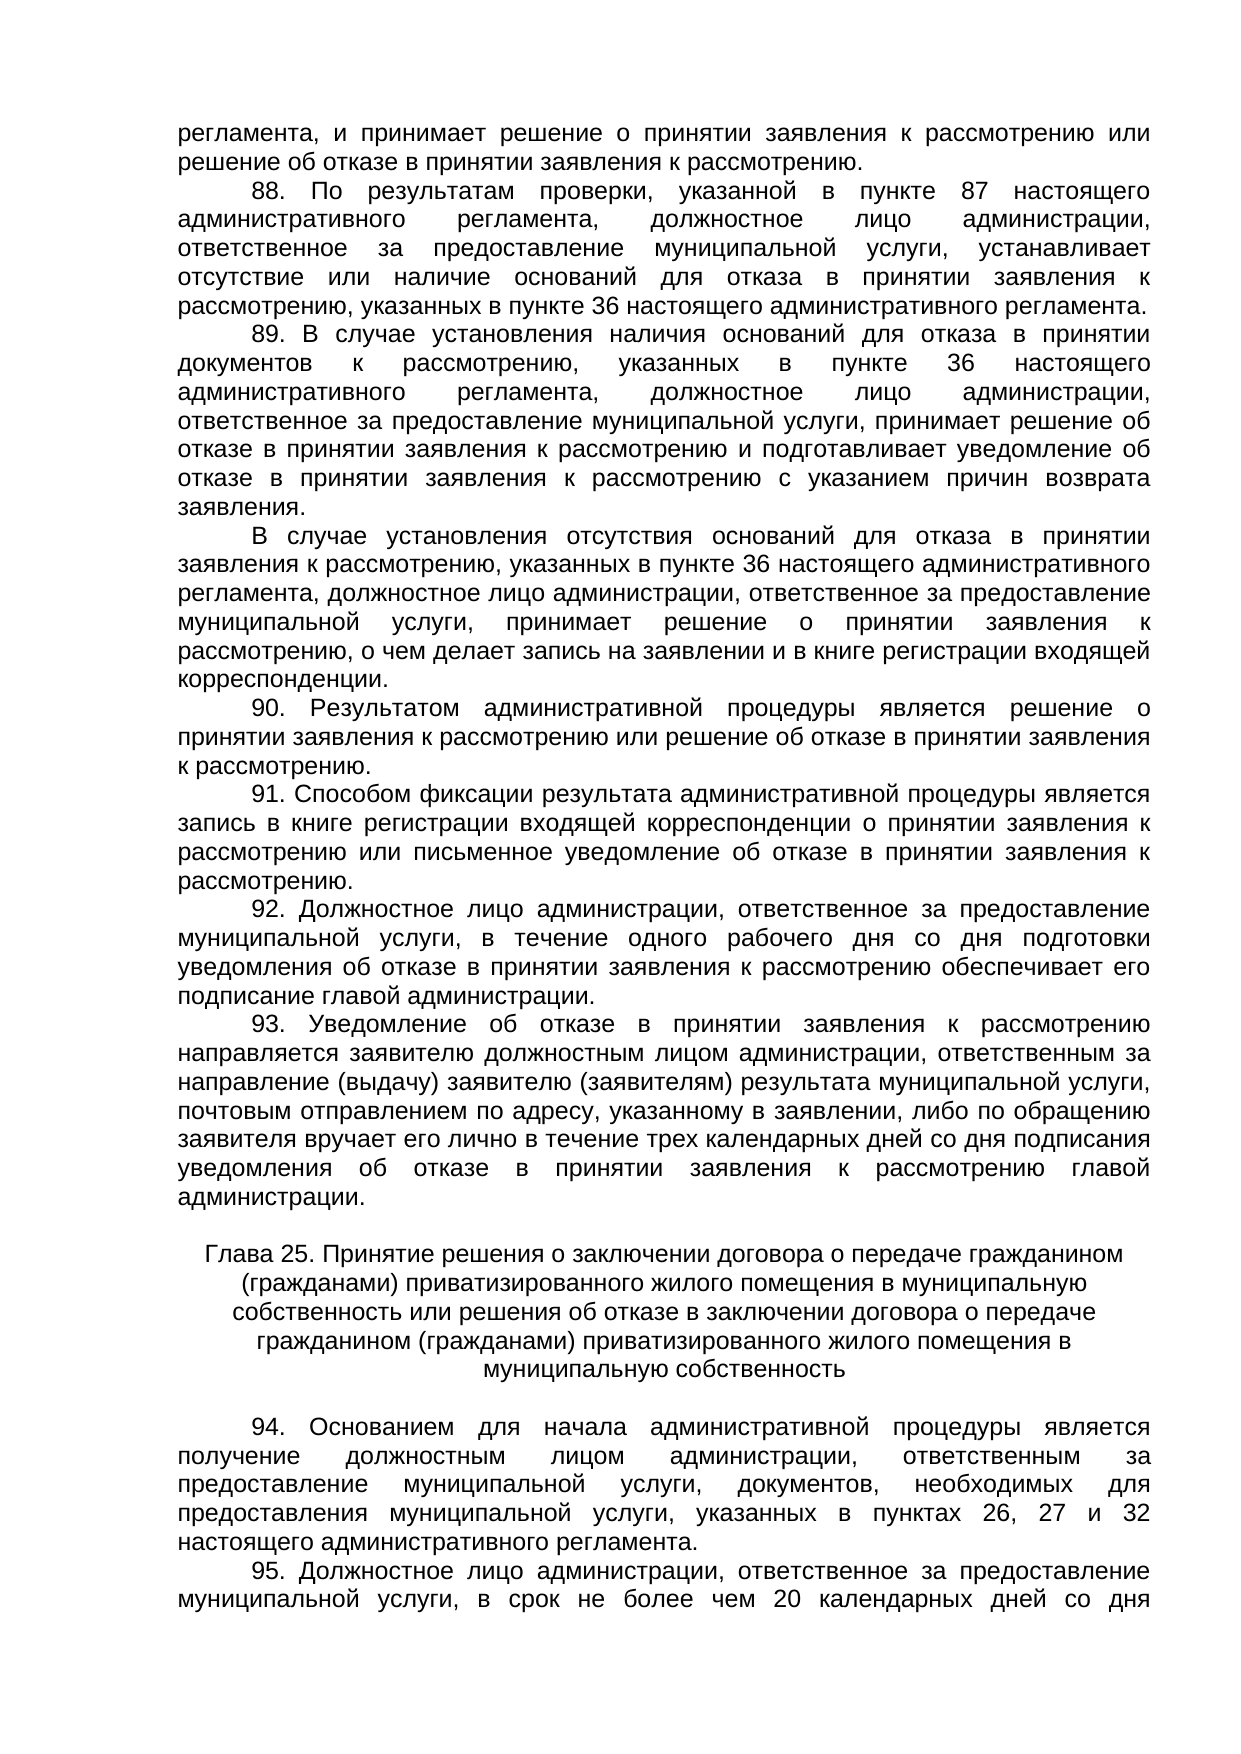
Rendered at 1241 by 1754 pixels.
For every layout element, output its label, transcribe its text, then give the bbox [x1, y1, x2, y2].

text 91. Способом фиксации результата административной процедуры является запись в книге регистрации входящей корреспонденции о принятии заявления к рассмотрению или письменное уведомление об отказе в принятии заявления к рассмотрению. [177, 779, 1152, 894]
text 89. В случае установления наличия оснований для отказа в принятии документов к рассмотрению, указанных в пункте 36 настоящего административного регламента, должностное лицо администрации, ответственное за предоставление муниципальной услуги, принимает решение об отказе в принятии заявления к рассмотрению и подготавливает уведомление об отказе в принятии заявления к рассмотрению с указанием причин возврата заявления. [177, 319, 1152, 521]
text Глава 25. Принятие решения о заключении договора о передаче гражданином (гражданами) приватизированного жилого помещения в муниципальную собственность или решения об отказе в заключении договора о передаче гражданином (гражданами) приватизированного жилого помещения в муниципальную собственность [177, 1239, 1152, 1383]
text 90. Результатом административной процедуры является решение о принятии заявления к рассмотрению или решение об отказе в принятии заявления к рассмотрению. [177, 693, 1152, 779]
text 92. Должностное лицо администрации, ответственное за предоставление муниципальной услуги, в течение одного рабочего дня со дня подготовки уведомления об отказе в принятии заявления к рассмотрению обеспечивает его подписание главой администрации. [177, 894, 1152, 1009]
text 94. Основанием для начала административной процедуры является получение должностным лицом администрации, ответственным за предоставление муниципальной услуги, документов, необходимых для предоставления муниципальной услуги, указанных в пунктах 26, 27 и 32 настоящего административного регламента. [177, 1412, 1152, 1556]
text 88. По результатам проверки, указанной в пункте 87 настоящего административного регламента, должностное лицо администрации, ответственное за предоставление муниципальной услуги, устанавливает отсутствие или наличие оснований для отказа в принятии заявления к рассмотрению, указанных в пункте 36 настоящего административного регламента. [177, 176, 1152, 319]
text В случае установления отсутствия оснований для отказа в принятии заявления к рассмотрению, указанных в пункте 36 настоящего административного регламента, должностное лицо администрации, ответственное за предоставление муниципальной услуги, принимает решение о принятии заявления к рассмотрению, о чем делает запись на заявлении и в книге регистрации входящей корреспонденции. [177, 521, 1152, 693]
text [177, 1556, 1152, 1613]
text 93. Уведомление об отказе в принятии заявления к рассмотрению направляется заявителю должностным лицом администрации, ответственным за направление (выдачу) заявителю (заявителям) результата муниципальной услуги, почтовым отправлением по адресу, указанному в заявлении, либо по обращению заявителя вручает его лично в течение трех календарных дней со дня подписания уведомления об отказе в принятии заявления к рассмотрению главой администрации. [177, 1009, 1152, 1211]
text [177, 118, 1152, 176]
